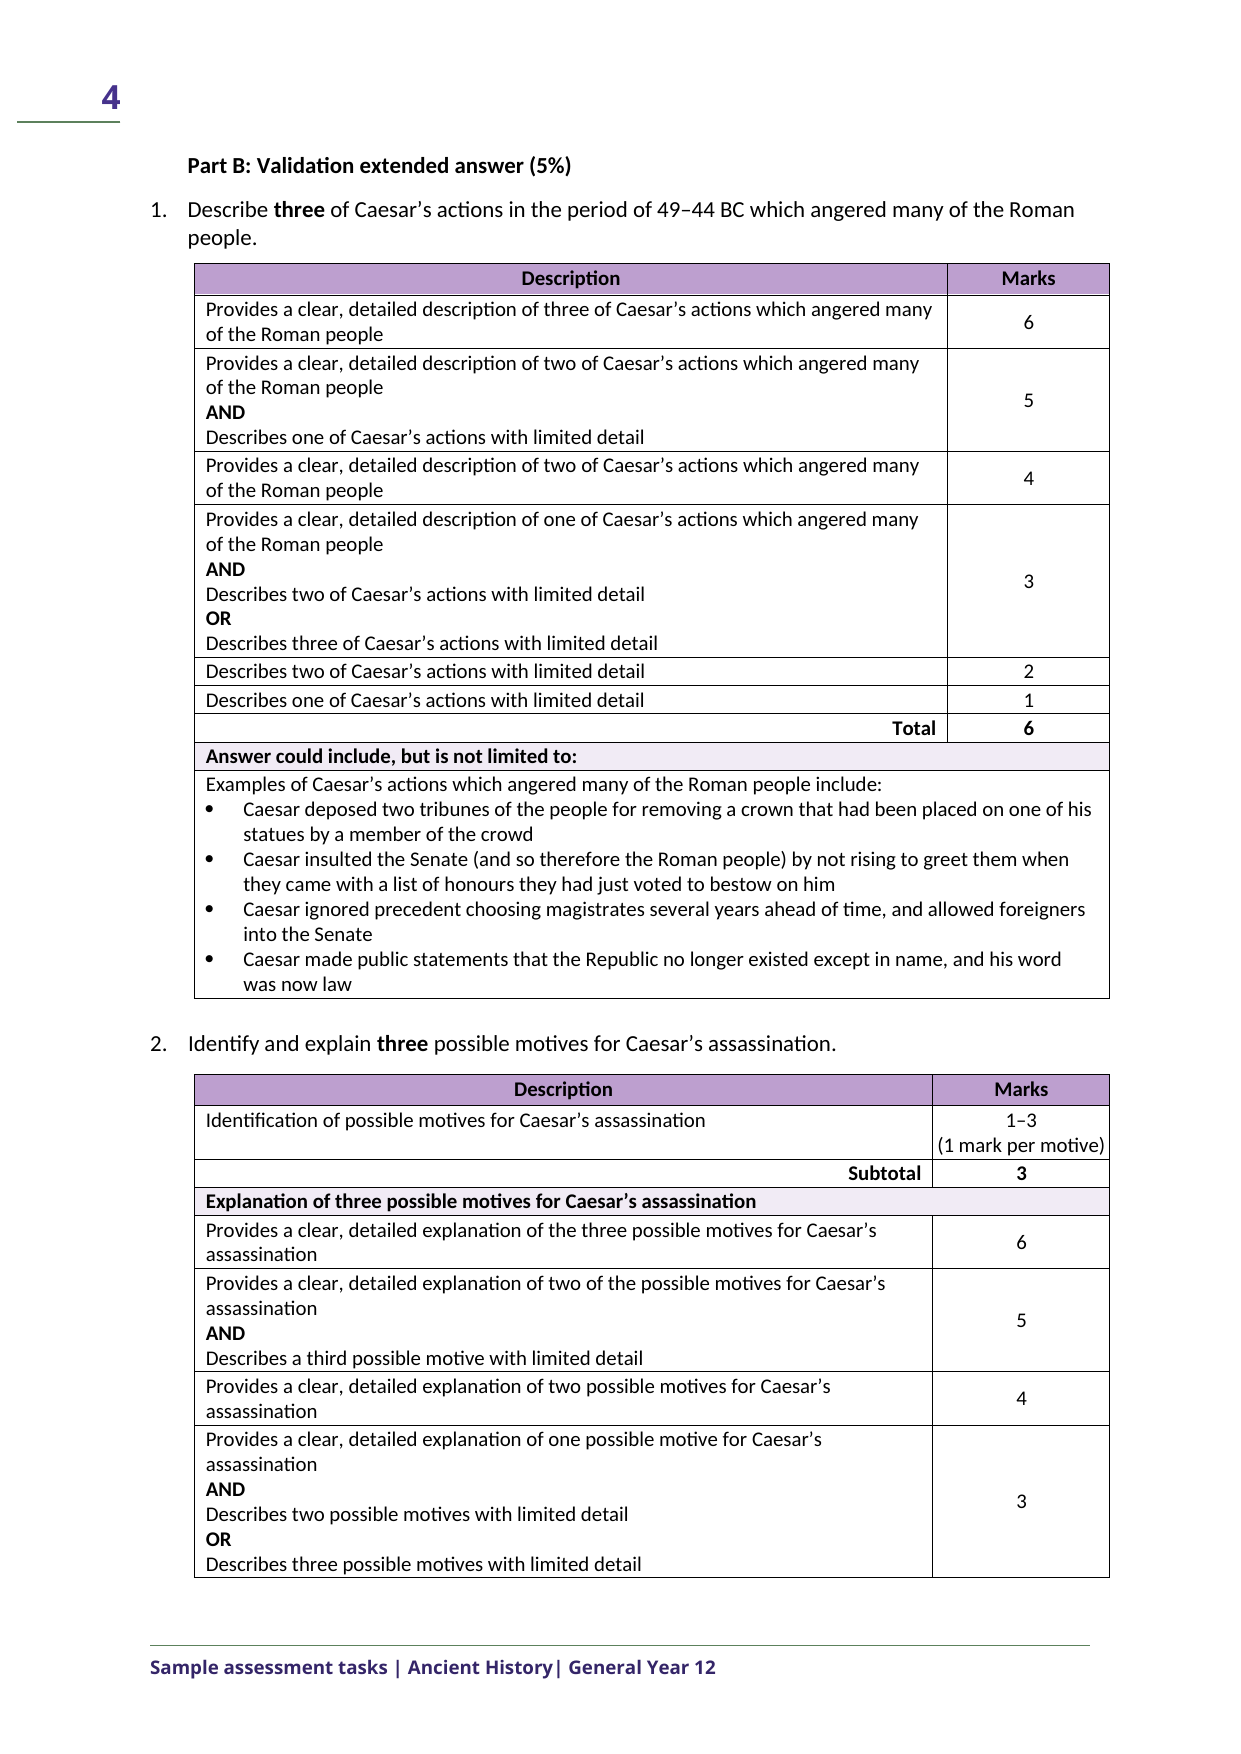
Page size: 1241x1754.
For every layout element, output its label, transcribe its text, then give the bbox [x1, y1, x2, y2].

table_cell Provides a clear, detailed explanation of two possible motives for Caesar’s assassination [195, 1372, 932, 1424]
table_cell 6 [948, 296, 1109, 348]
table_cell Describes one of Caesar’s actions with limited detail [195, 686, 947, 713]
table_cell 6 [933, 1216, 1109, 1268]
text Part B: Validation extended answer (5%) [187, 151, 1090, 179]
list Describe three of Caesar’s actions in the period of 49–44 BC which angered many of the Roman people. [150, 195, 1093, 251]
table_cell Examples of Caesar’s actions which angered many of the Roman people include: Caesar deposed two tribunes of the people for removing a crown that had been placed on one of his statues by a member of the crowd Caesar insulted the Senate (and so therefore the Roman people) by not rising to greet them when they came with a list of honours they had just voted to bestow on him Caesar ignored precedent choosing magistrates several years ahead of time, and allowed foreigners into the Senate Caesar made public statements that the Republic no longer existed except in name, and his word was now law [195, 771, 1109, 998]
table_cell Provides a clear, detailed explanation of one possible motive for Caesar’s assassination AND Describes two possible motives with limited detail OR Describes three possible motives with limited detail [195, 1426, 932, 1577]
table_cell Total [195, 714, 947, 742]
table_cell 5 [948, 349, 1109, 451]
table_cell Identification of possible motives for Caesar’s assassination [195, 1106, 932, 1158]
table_header Marks [948, 264, 1109, 294]
table_cell Describes two of Caesar’s actions with limited detail [195, 658, 947, 685]
table_cell Provides a clear, detailed description of two of Caesar’s actions which angered many of the Roman people [195, 452, 947, 504]
table_cell 1 [948, 686, 1109, 713]
table_header Description [195, 1075, 932, 1105]
table_cell 1–3 (1 mark per motive) [933, 1106, 1109, 1158]
table_cell 4 [948, 452, 1109, 504]
table_cell Subtotal [195, 1160, 932, 1187]
text 2. Identify and explain three possible motives for Caesar’s assassination. [150, 1029, 1090, 1057]
table_cell 6 [948, 714, 1109, 742]
table_cell Provides a clear, detailed description of two of Caesar’s actions which angered many of the Roman people AND Describes one of Caesar’s actions with limited detail [195, 349, 947, 451]
table_cell Explanation of three possible motives for Caesar’s assassination [195, 1188, 1109, 1215]
table_cell 4 [933, 1372, 1109, 1424]
table_cell 5 [933, 1269, 1109, 1371]
table_cell 2 [948, 658, 1109, 685]
table_cell Provides a clear, detailed description of one of Caesar’s actions which angered many of the Roman people AND Describes two of Caesar’s actions with limited detail OR Describes three of Caesar’s actions with limited detail [195, 505, 947, 657]
table_cell Answer could include, but is not limited to: [195, 743, 1109, 770]
table_cell 3 [948, 505, 1109, 657]
table_header Description [195, 264, 947, 294]
table_cell Provides a clear, detailed explanation of the three possible motives for Caesar’s assassination [195, 1216, 932, 1268]
table_header Marks [933, 1075, 1109, 1105]
table_cell Provides a clear, detailed description of three of Caesar’s actions which angered many of the Roman people [195, 296, 947, 348]
table_cell 3 [933, 1160, 1109, 1187]
table_cell Provides a clear, detailed explanation of two of the possible motives for Caesar’s assassination AND Describes a third possible motive with limited detail [195, 1269, 932, 1371]
table_cell 3 [933, 1426, 1109, 1577]
